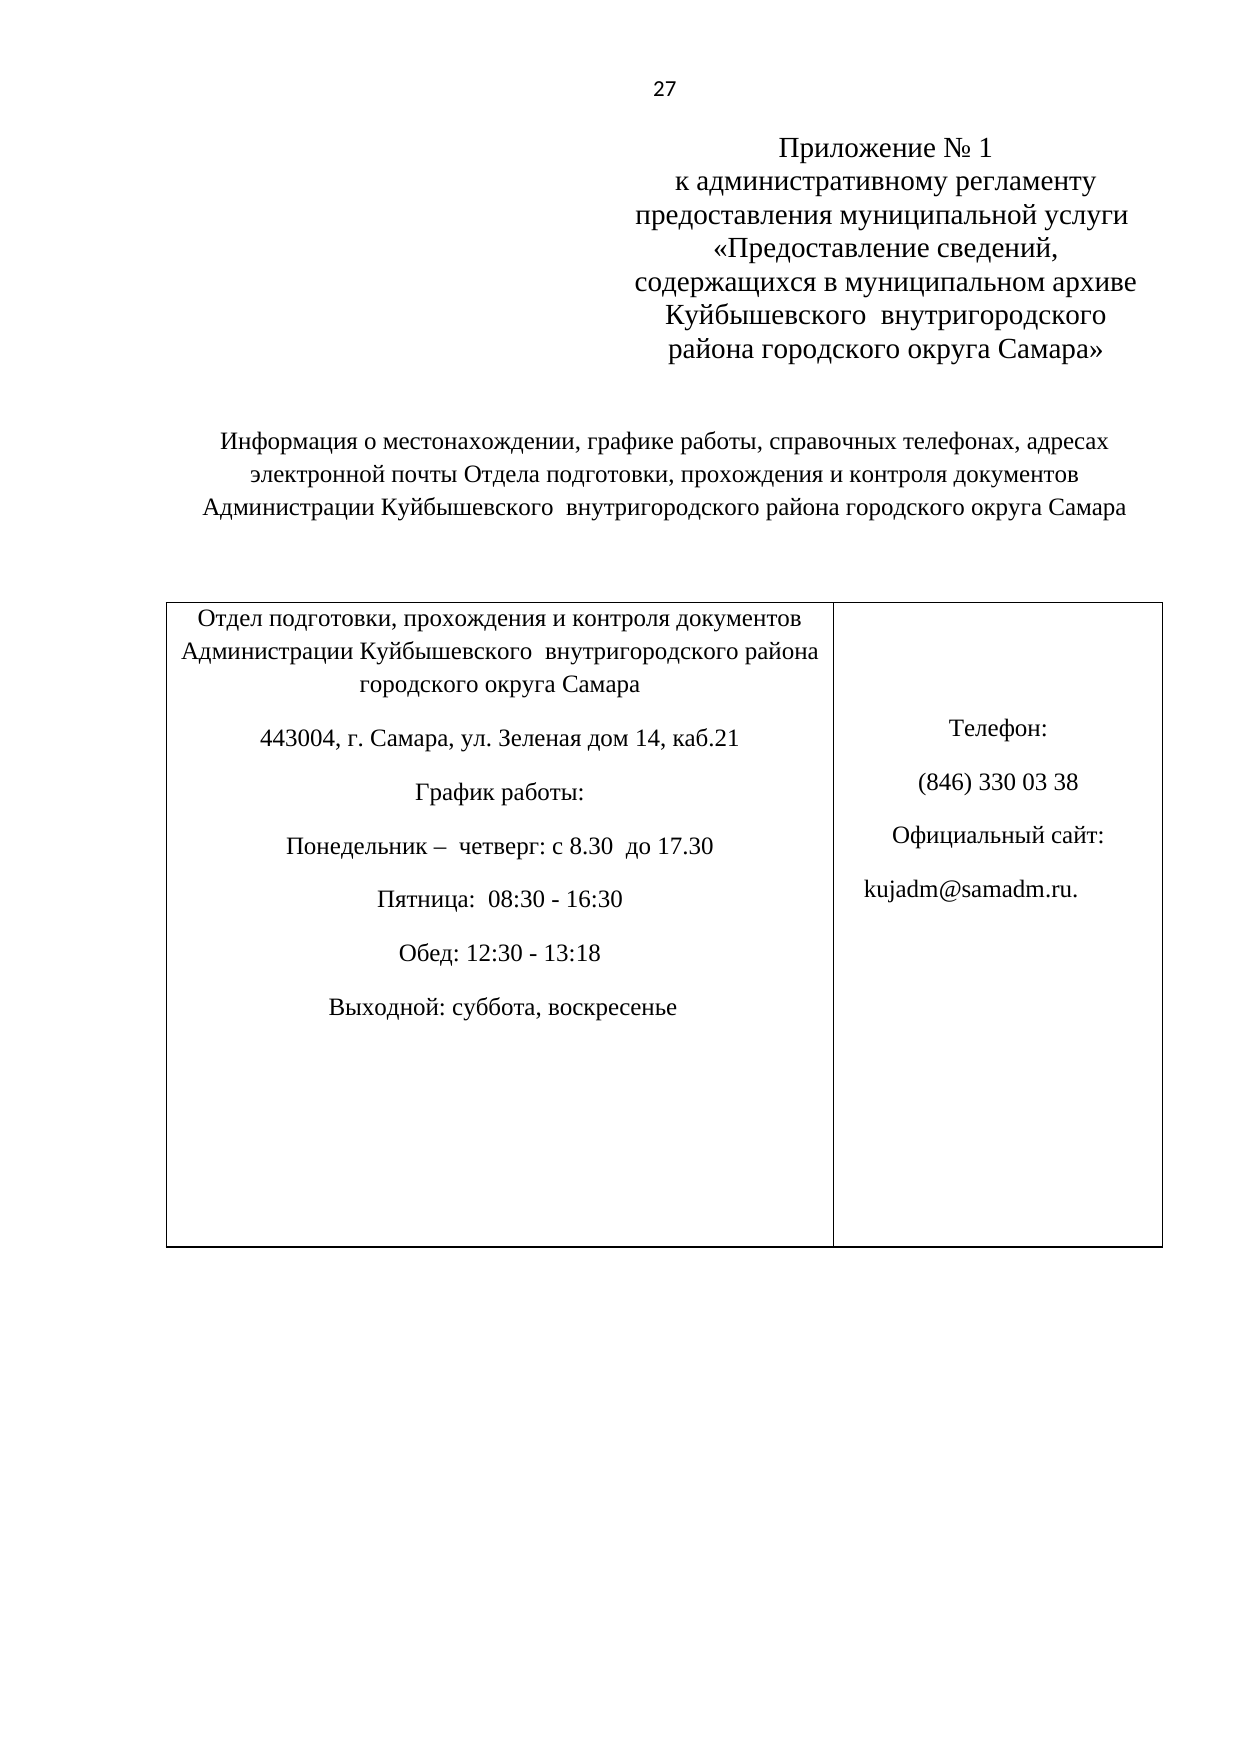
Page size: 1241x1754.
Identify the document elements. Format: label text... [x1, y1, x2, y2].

table_header Отдел подготовки, прохождения и контроля документов Администрации Куйбышевского внутригородского района городского округа Самара 443004, г. Самара, ул. Зеленая дом 14, каб.21 График работы: Понедельник – четверг: с 8.30 до 17.30 Пятница: 08:30 - 16:30 Обед: 12:30 - 13:18 Выходной: суббота, воскресенье [167, 603, 833, 1246]
subtitle предоставления муниципальной услуги «Предоставление сведений, содержащихся в муниципальном архиве Куйбышевского внутригородского района городского округа Самара» [620, 197, 1152, 364]
table_header Телефон: (846) 330 03 38 Официальный сайт: kujadm@samadm.ru. [834, 603, 1162, 1246]
subtitle Приложение № 1 [620, 130, 1152, 163]
text Информация о местонахождении, графике работы, справочных телефонах, адресах электронной почты Отдела подготовки, прохождения и контроля документов Администрации Куйбышевского внутригородского района городского округа Самара [177, 426, 1152, 521]
subtitle к административному регламенту [620, 163, 1152, 197]
